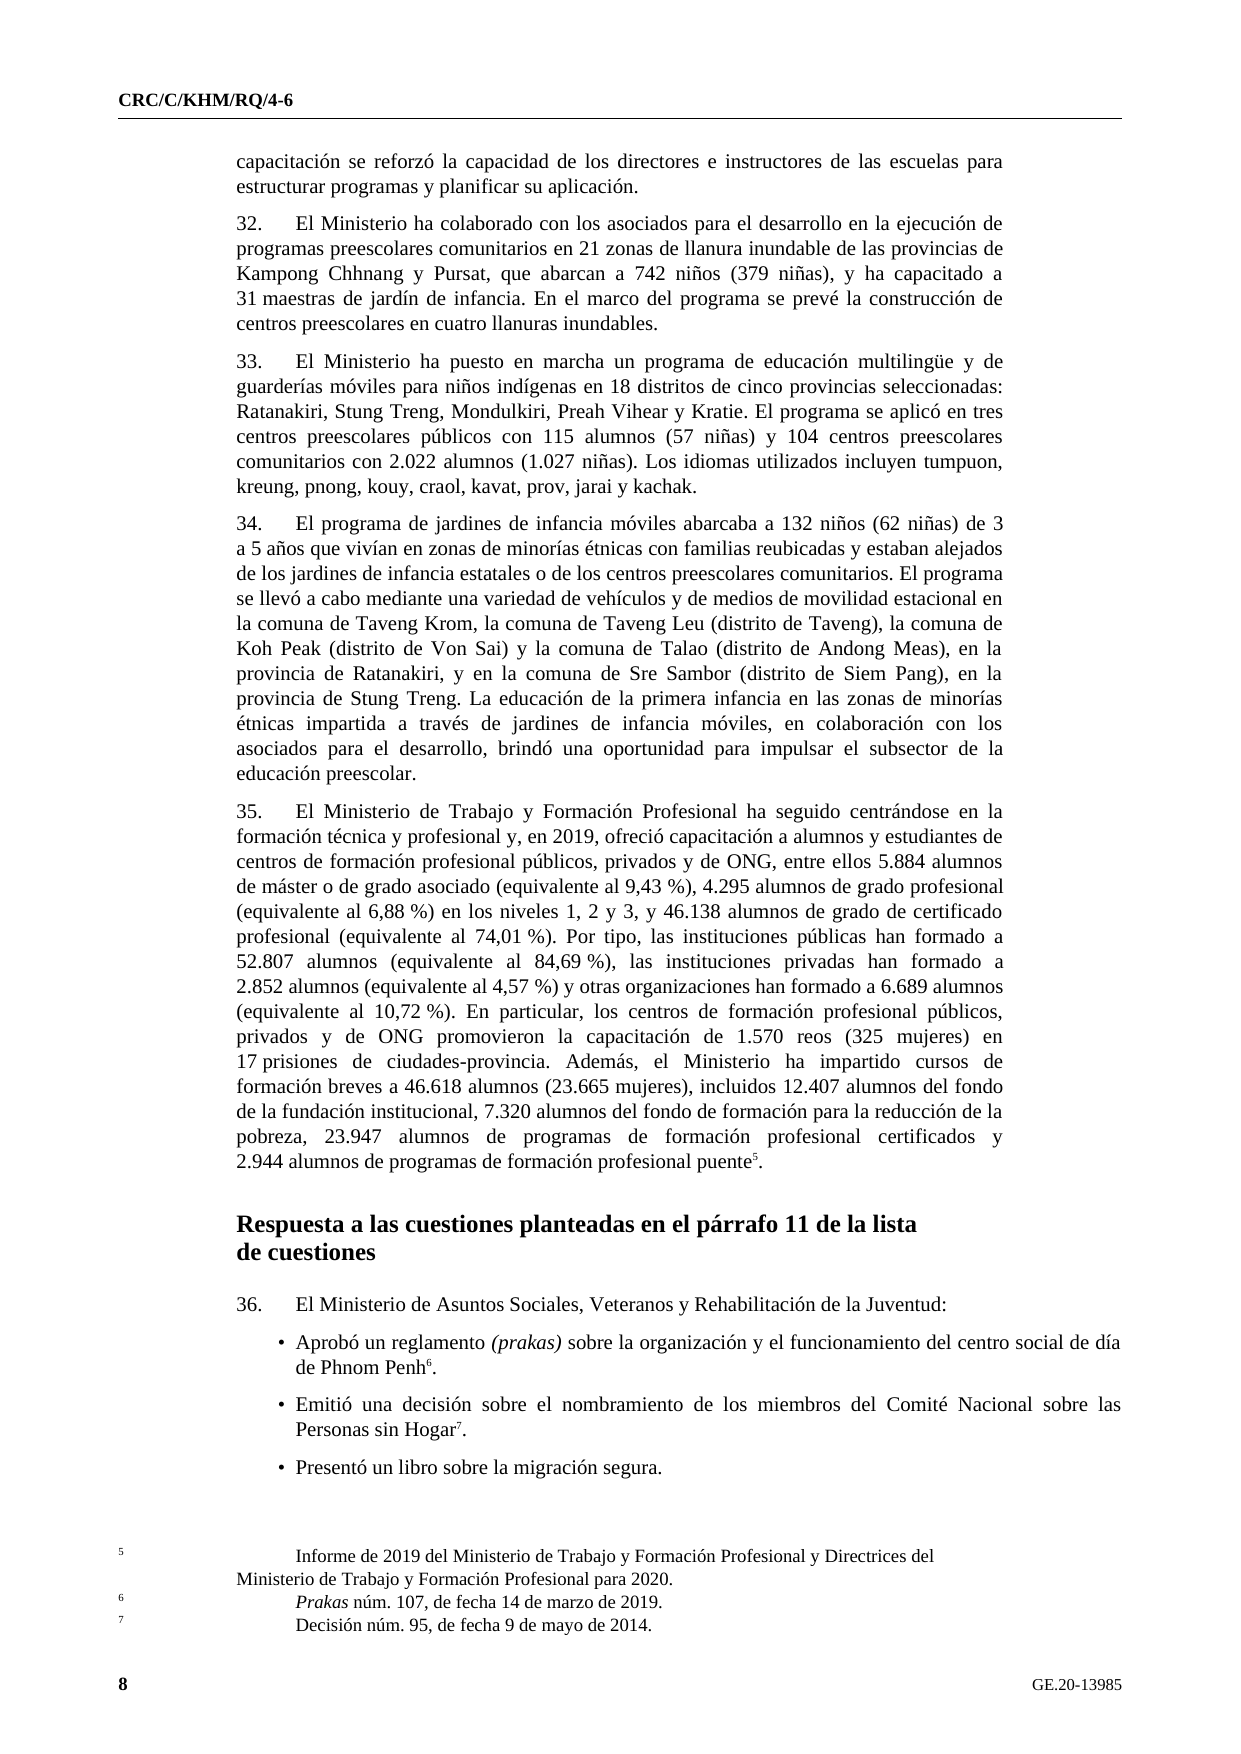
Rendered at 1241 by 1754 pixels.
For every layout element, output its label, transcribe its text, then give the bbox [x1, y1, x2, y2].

text 36. El Ministerio de Asuntos Sociales, Veteranos y Rehabilitación de la Juventud: [236, 1291, 1004, 1316]
text Respuesta a las cuestiones planteadas en el párrafo 11 de la lista de cuestiones [118, 1210, 1004, 1266]
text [236, 148, 1004, 198]
text 32. El Ministerio ha colaborado con los asociados para el desarrollo en la ejecución de programas preescolares comunitarios en 21 zonas de llanura inundable de las provincias de Kampong Chhnang y Pursat, que abarcan a 742 niños (379 niñas), y ha capacitado a 31 maestras de jardín de infancia. En el marco del programa se prevé la construcción de centros preescolares en cuatro llanuras inundables. [236, 210, 1004, 335]
text 33. El Ministerio ha puesto en marcha un programa de educación multilingüe y de guarderías móviles para niños indígenas en 18 distritos de cinco provincias seleccionadas: Ratanakiri, Stung Treng, Mondulkiri, Preah Vihear y Kratie. El programa se aplicó en tres centros preescolares públicos con 115 alumnos (57 niñas) y 104 centros preescolares comunitarios con 2.022 alumnos (1.027 niñas). Los idiomas utilizados incluyen tumpuon, kreung, pnong, kouy, craol, kavat, prov, jarai y kachak. [236, 348, 1004, 498]
text Aprobó un reglamento (prakas) sobre la organización y el funcionamiento del centro social de día de Phnom Penh. [278, 1329, 1122, 1379]
text Presentó un libro sobre la migración segura. [278, 1454, 1122, 1479]
text 35. El Ministerio de Trabajo y Formación Profesional ha seguido centrándose en la formación técnica y profesional y, en 2019, ofreció capacitación a alumnos y estudiantes de centros de formación profesional públicos, privados y de ONG, entre ellos 5.884 alumnos de máster o de grado asociado (equivalente al 9,43 %), 4.295 alumnos de grado profesional (equivalente al 6,88 %) en los niveles 1, 2 y 3, y 46.138 alumnos de grado de certificado profesional (equivalente al 74,01 %). Por tipo, las instituciones públicas han formado a 52.807 alumnos (equivalente al 84,69 %), las instituciones privadas han formado a 2.852 alumnos (equivalente al 4,57 %) y otras organizaciones han formado a 6.689 alumnos (equivalente al 10,72 %). En particular, los centros de formación profesional públicos, privados y de ONG promovieron la capacitación de 1.570 reos (325 mujeres) en 17 prisiones de ciudades-provincia. Además, el Ministerio ha impartido cursos de formación breves a 46.618 alumnos (23.665 mujeres), incluidos 12.407 alumnos del fondo de la fundación institucional, 7.320 alumnos del fondo de formación para la reducción de la pobreza, 23.947 alumnos de programas de formación profesional certificados y 2.944 alumnos de programas de formación profesional puente. [236, 798, 1004, 1173]
text Emitió una decisión sobre el nombramiento de los miembros del Comité Nacional sobre las Personas sin Hogar. [278, 1391, 1122, 1441]
text 34. El programa de jardines de infancia móviles abarcaba a 132 niños (62 niñas) de 3 a 5 años que vivían en zonas de minorías étnicas con familias reubicadas y estaban alejados de los jardines de infancia estatales o de los centros preescolares comunitarios. El programa se llevó a cabo mediante una variedad de vehículos y de medios de movilidad estacional en la comuna de Taveng Krom, la comuna de Taveng Leu (distrito de Taveng), la comuna de Koh Peak (distrito de Von Sai) y la comuna de Talao (distrito de Andong Meas), en la provincia de Ratanakiri, y en la comuna de Sre Sambor (distrito de Siem Pang), en la provincia de Stung Treng. La educación de la primera infancia en las zonas de minorías étnicas impartida a través de jardines de infancia móviles, en colaboración con los asociados para el desarrollo, brindó una oportunidad para impulsar el subsector de la educación preescolar. [236, 510, 1004, 785]
